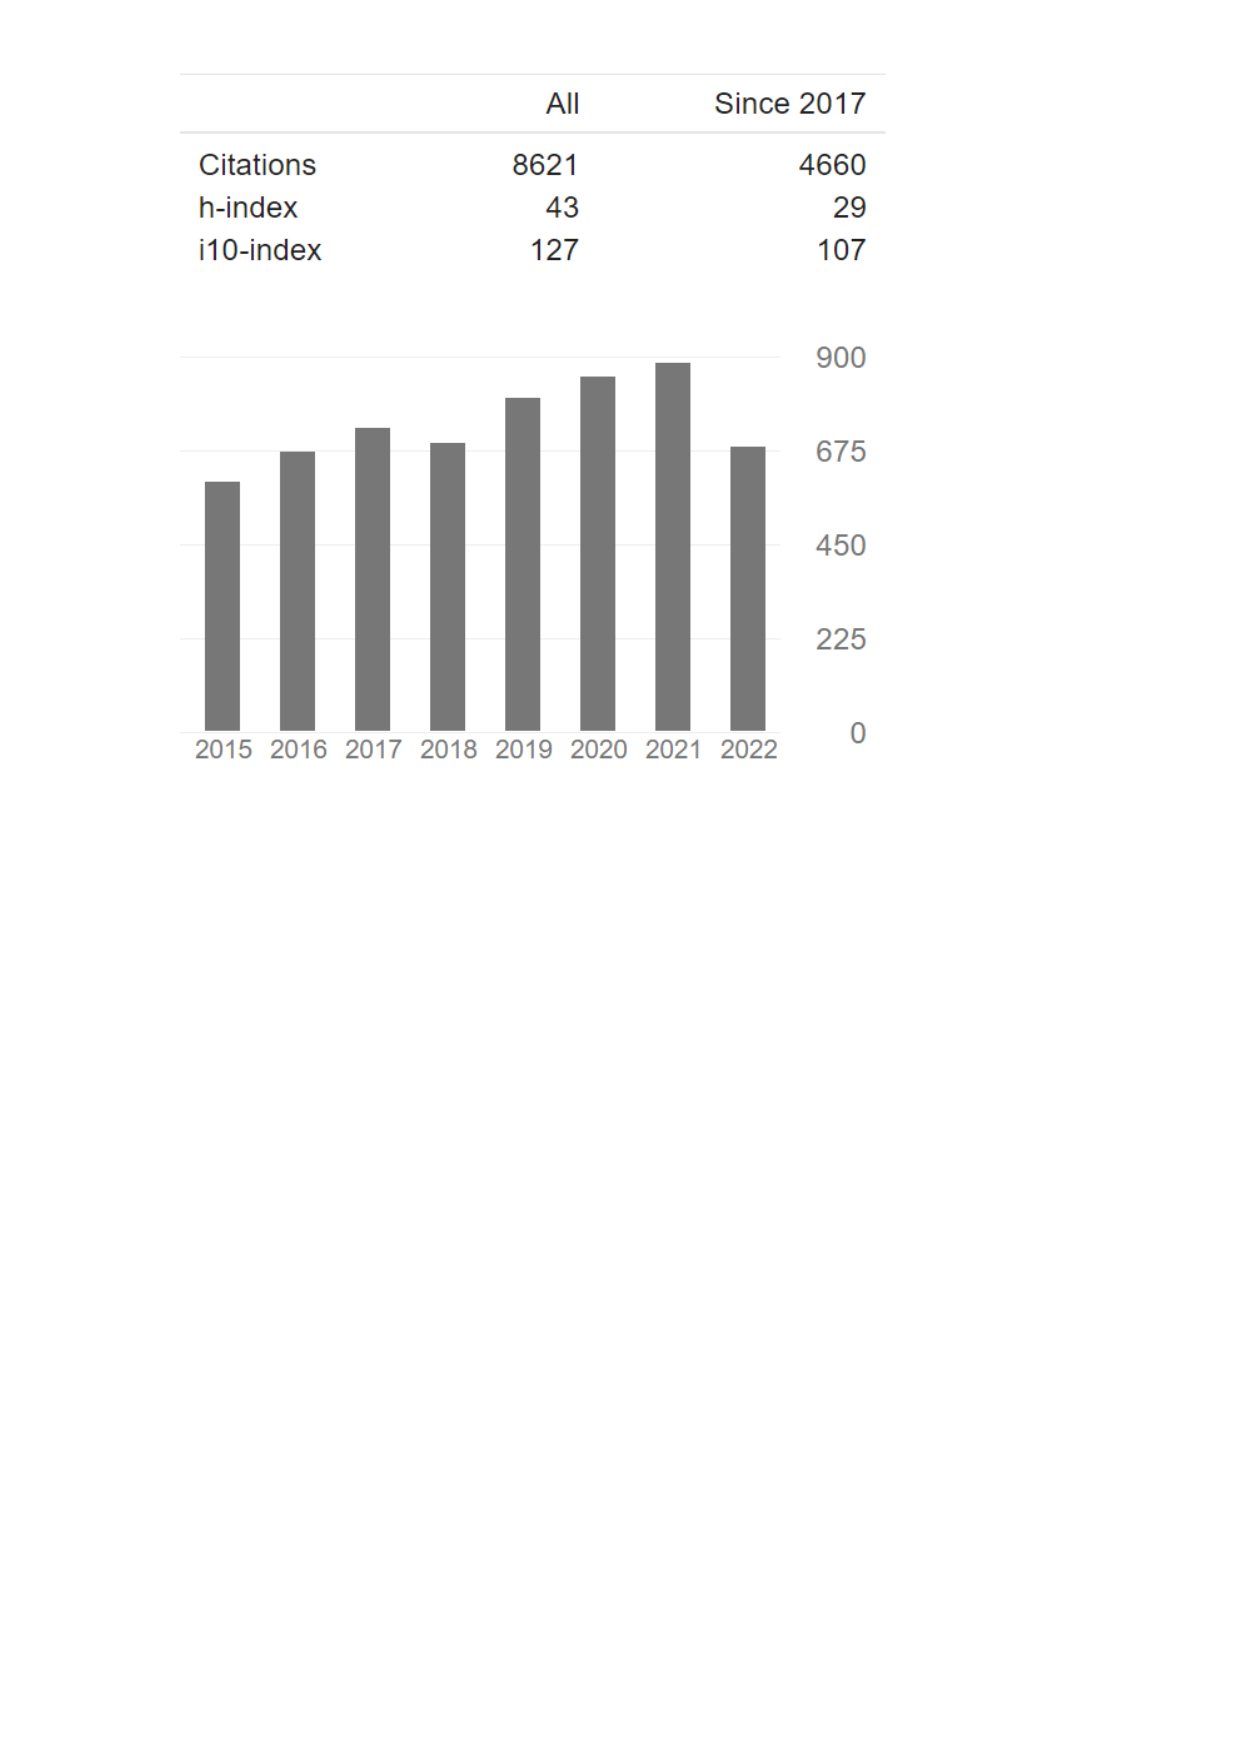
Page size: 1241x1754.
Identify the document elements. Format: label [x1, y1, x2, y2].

picture [150, 65, 907, 776]
